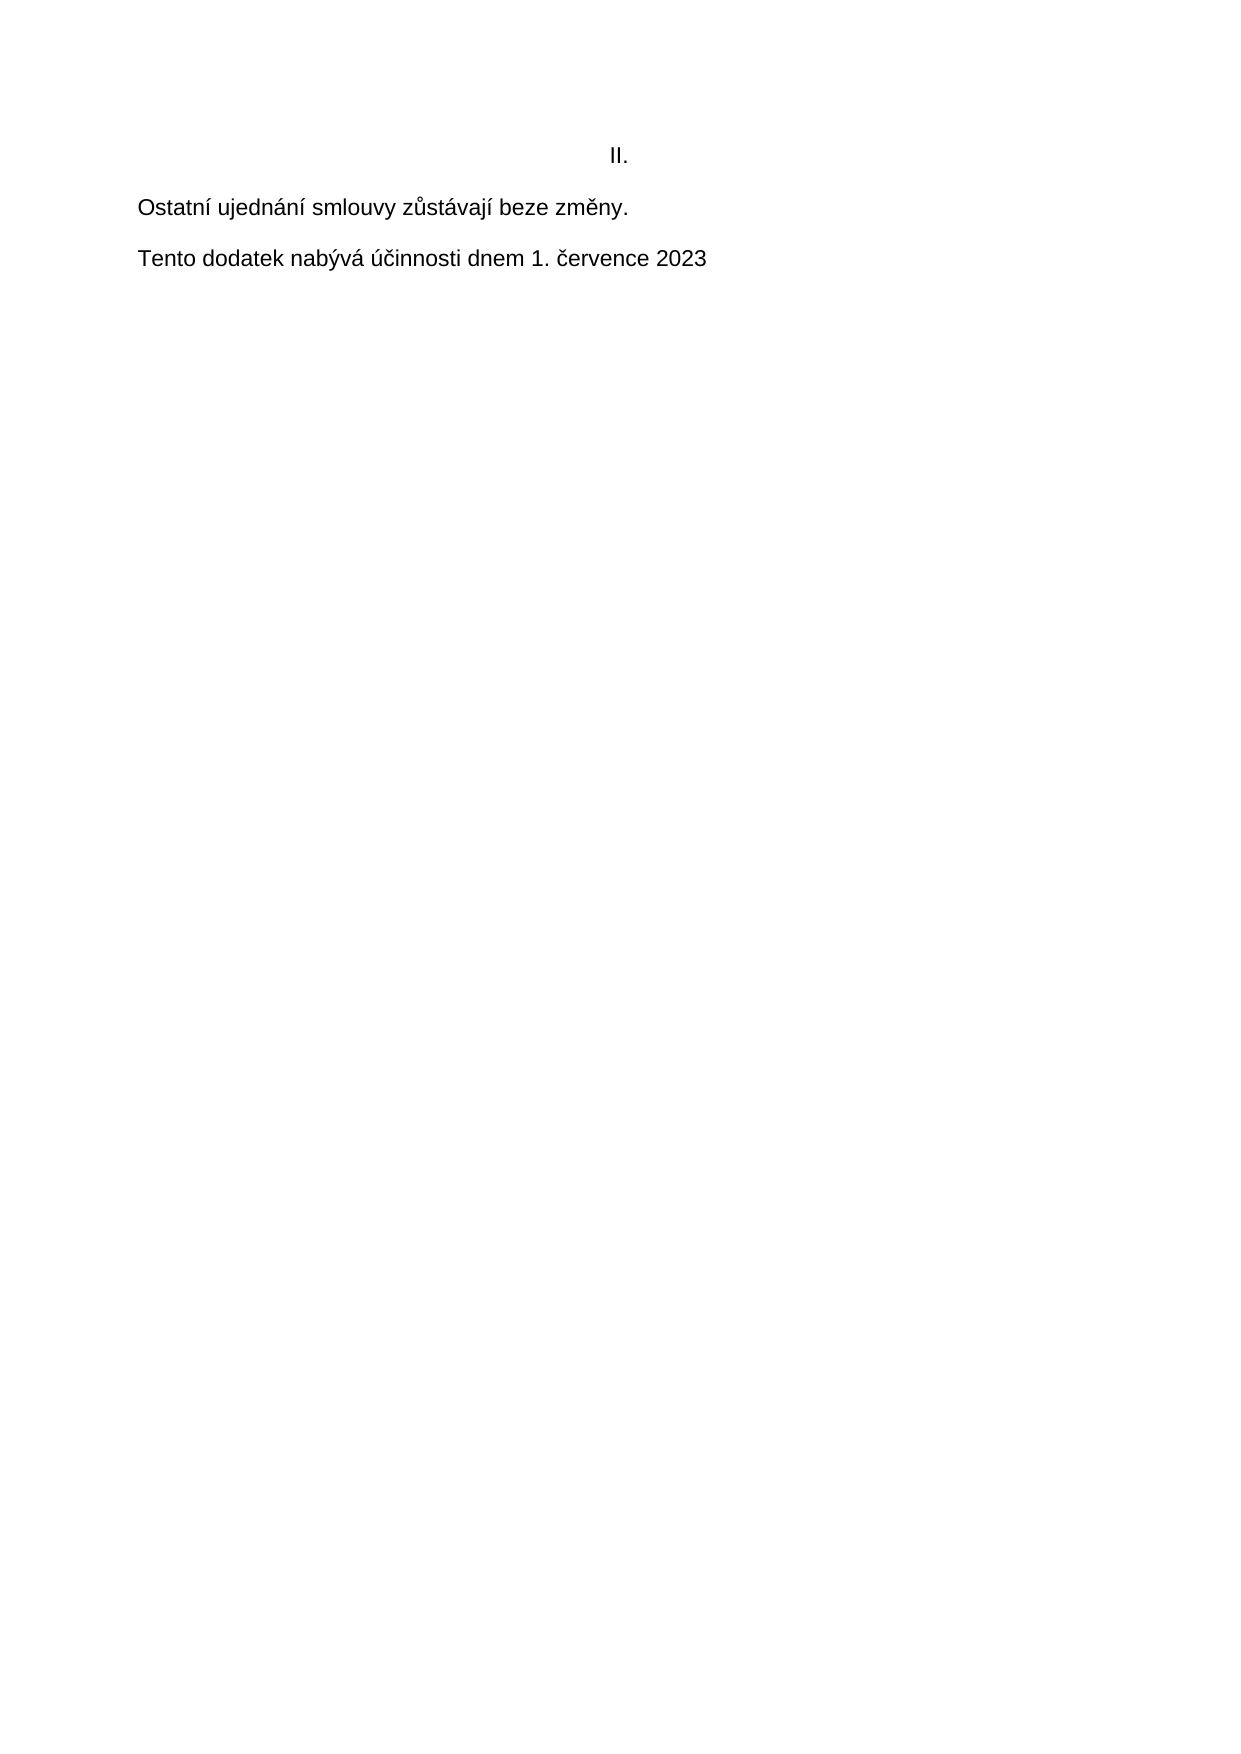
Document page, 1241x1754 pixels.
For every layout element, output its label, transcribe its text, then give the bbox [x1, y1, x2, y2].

text Ostatní ujednání smlouvy zůstávají beze změny. [137, 194, 1101, 220]
text II. [137, 142, 1101, 169]
text Tento dodatek nabývá účinnosti dnem 1. července 2023 [137, 245, 1101, 272]
